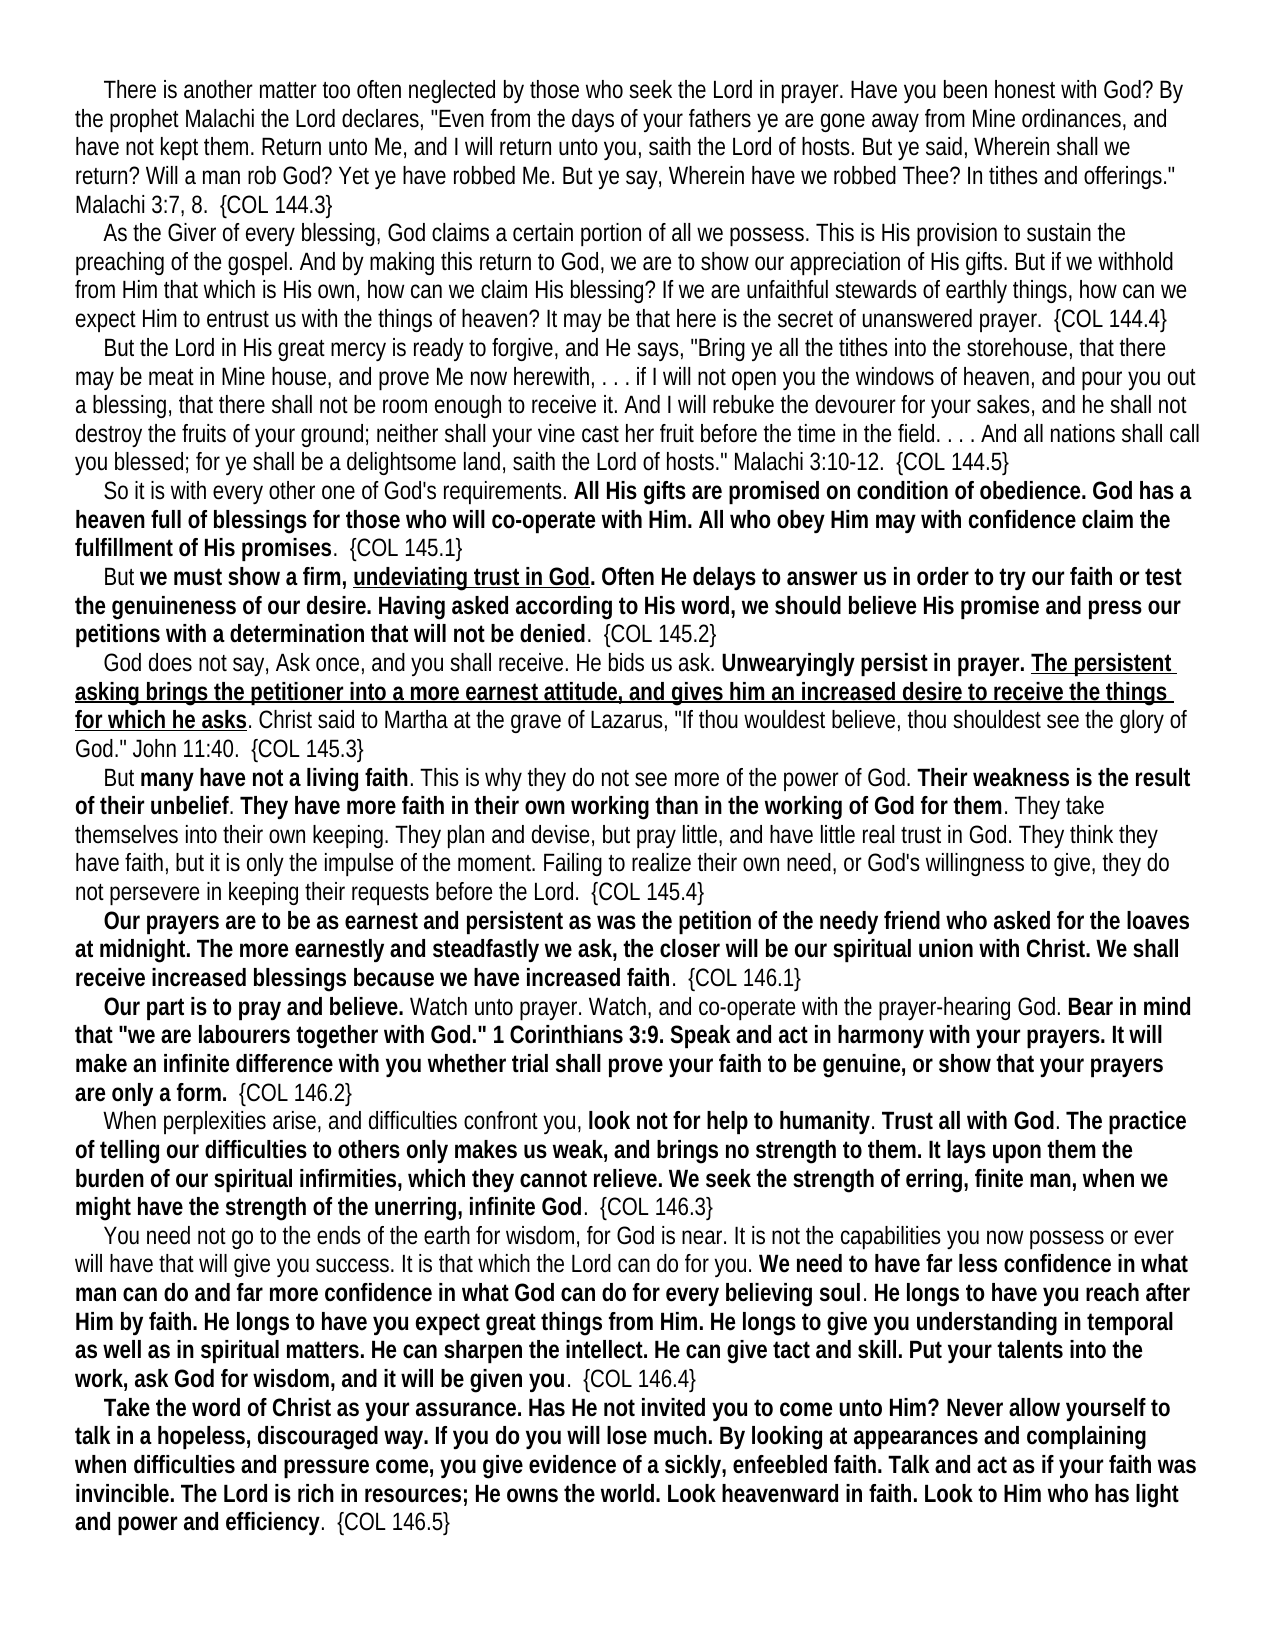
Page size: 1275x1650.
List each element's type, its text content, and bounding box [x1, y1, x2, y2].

text As the Giver of every blessing, God claims a certain portion of all we possess. This is His provision to sustain the preaching of the gospel. And by making this return to God, we are to show our appreciation of His gifts. But if we withhold from Him that which is His own, how can we claim His blessing? If we are unfaithful stewards of earthly things, how can we expect Him to entrust us with the things of heaven? It may be that here is the secret of unanswered prayer. {COL 144.4} [75, 218, 1200, 333]
text Our prayers are to be as earnest and persistent as was the petition of the needy friend who asked for the loaves at midnight. The more earnestly and steadfastly we ask, the closer will be our spiritual union with Christ. We shall receive increased blessings because we have increased faith. {COL 146.1} [75, 906, 1200, 992]
text But many have not a living faith. This is why they do not see more of the power of God. Their weakness is the result of their unbelief. They have more faith in their own working than in the working of God for them. They take themselves into their own keeping. They plan and devise, but pray little, and have little real trust in God. They think they have faith, but it is only the impulse of the moment. Failing to realize their own need, or God's willingness to give, they do not persevere in keeping their requests before the Lord. {COL 145.4} [75, 762, 1200, 906]
text God does not say, Ask once, and you shall receive. He bids us ask. Unwearyingly persist in prayer. The persistent asking brings the petitioner into a more earnest attitude, and gives him an increased desire to receive the things for which he asks. Christ said to Martha at the grave of Lazarus, "If thou wouldest believe, thou shouldest see the glory of God." John 11:40. {COL 145.3} [75, 648, 1200, 762]
text Take the word of Christ as your assurance. Has He not invited you to come unto Him? Never allow yourself to talk in a hopeless, discouraged way. If you do you will lose much. By looking at appearances and complaining when difficulties and pressure come, you give evidence of a sickly, enfeebled faith. Talk and act as if your faith was invincible. The Lord is rich in resources; He owns the world. Look heavenward in faith. Look to Him who has light and power and efficiency. {COL 146.5} [75, 1393, 1200, 1536]
text But the Lord in His great mercy is ready to forgive, and He says, "Bring ye all the tithes into the storehouse, that there may be meat in Mine house, and prove Me now herewith, . . . if I will not open you the windows of heaven, and pour you out a blessing, that there shall not be room enough to receive it. And I will rebuke the devourer for your sakes, and he shall not destroy the fruits of your ground; neither shall your vine cast her fruit before the time in the field. . . . And all nations shall call you blessed; for ye shall be a delightsome land, saith the Lord of hosts." Malachi 3:10-12. {COL 144.5} [75, 333, 1200, 476]
text You need not go to the ends of the earth for wisdom, for God is near. It is not the capabilities you now possess or ever will have that will give you success. It is that which the Lord can do for you. We need to have far less confidence in what man can do and far more confidence in what God can do for every believing soul. He longs to have you reach after Him by faith. He longs to have you expect great things from Him. He longs to give you understanding in temporal as well as in spiritual matters. He can sharpen the intellect. He can give tact and skill. Put your talents into the work, ask God for wisdom, and it will be given you. {COL 146.4} [75, 1221, 1200, 1393]
text Our part is to pray and believe. Watch unto prayer. Watch, and co-operate with the prayer-hearing God. Bear in mind that "we are labourers together with God." 1 Corinthians 3:9. Speak and act in harmony with your prayers. It will make an infinite difference with you whether trial shall prove your faith to be genuine, or show that your prayers are only a form. {COL 146.2} [75, 992, 1200, 1106]
text When perplexities arise, and difficulties confront you, look not for help to humanity. Trust all with God. The practice of telling our difficulties to others only makes us weak, and brings no strength to them. It lays upon them the burden of our spiritual infirmities, which they cannot relieve. We seek the strength of erring, finite man, when we might have the strength of the unerring, infinite God. {COL 146.3} [75, 1106, 1200, 1221]
text There is another matter too often neglected by those who seek the Lord in prayer. Have you been honest with God? By the prophet Malachi the Lord declares, "Even from the days of your fathers ye are gone away from Mine ordinances, and have not kept them. Return unto Me, and I will return unto you, saith the Lord of hosts. But ye said, Wherein shall we return? Will a man rob God? Yet ye have robbed Me. But ye say, Wherein have we robbed Thee? In tithes and offerings." Malachi 3:7, 8. {COL 144.3} [75, 75, 1200, 218]
text But we must show a firm, undeviating trust in God. Often He delays to answer us in order to try our faith or test the genuineness of our desire. Having asked according to His word, we should believe His promise and press our petitions with a determination that will not be denied. {COL 145.2} [75, 562, 1200, 648]
text So it is with every other one of God's requirements. All His gifts are promised on condition of obedience. God has a heaven full of blessings for those who will co-operate with Him. All who obey Him may with confidence claim the fulfillment of His promises. {COL 145.1} [75, 476, 1200, 562]
